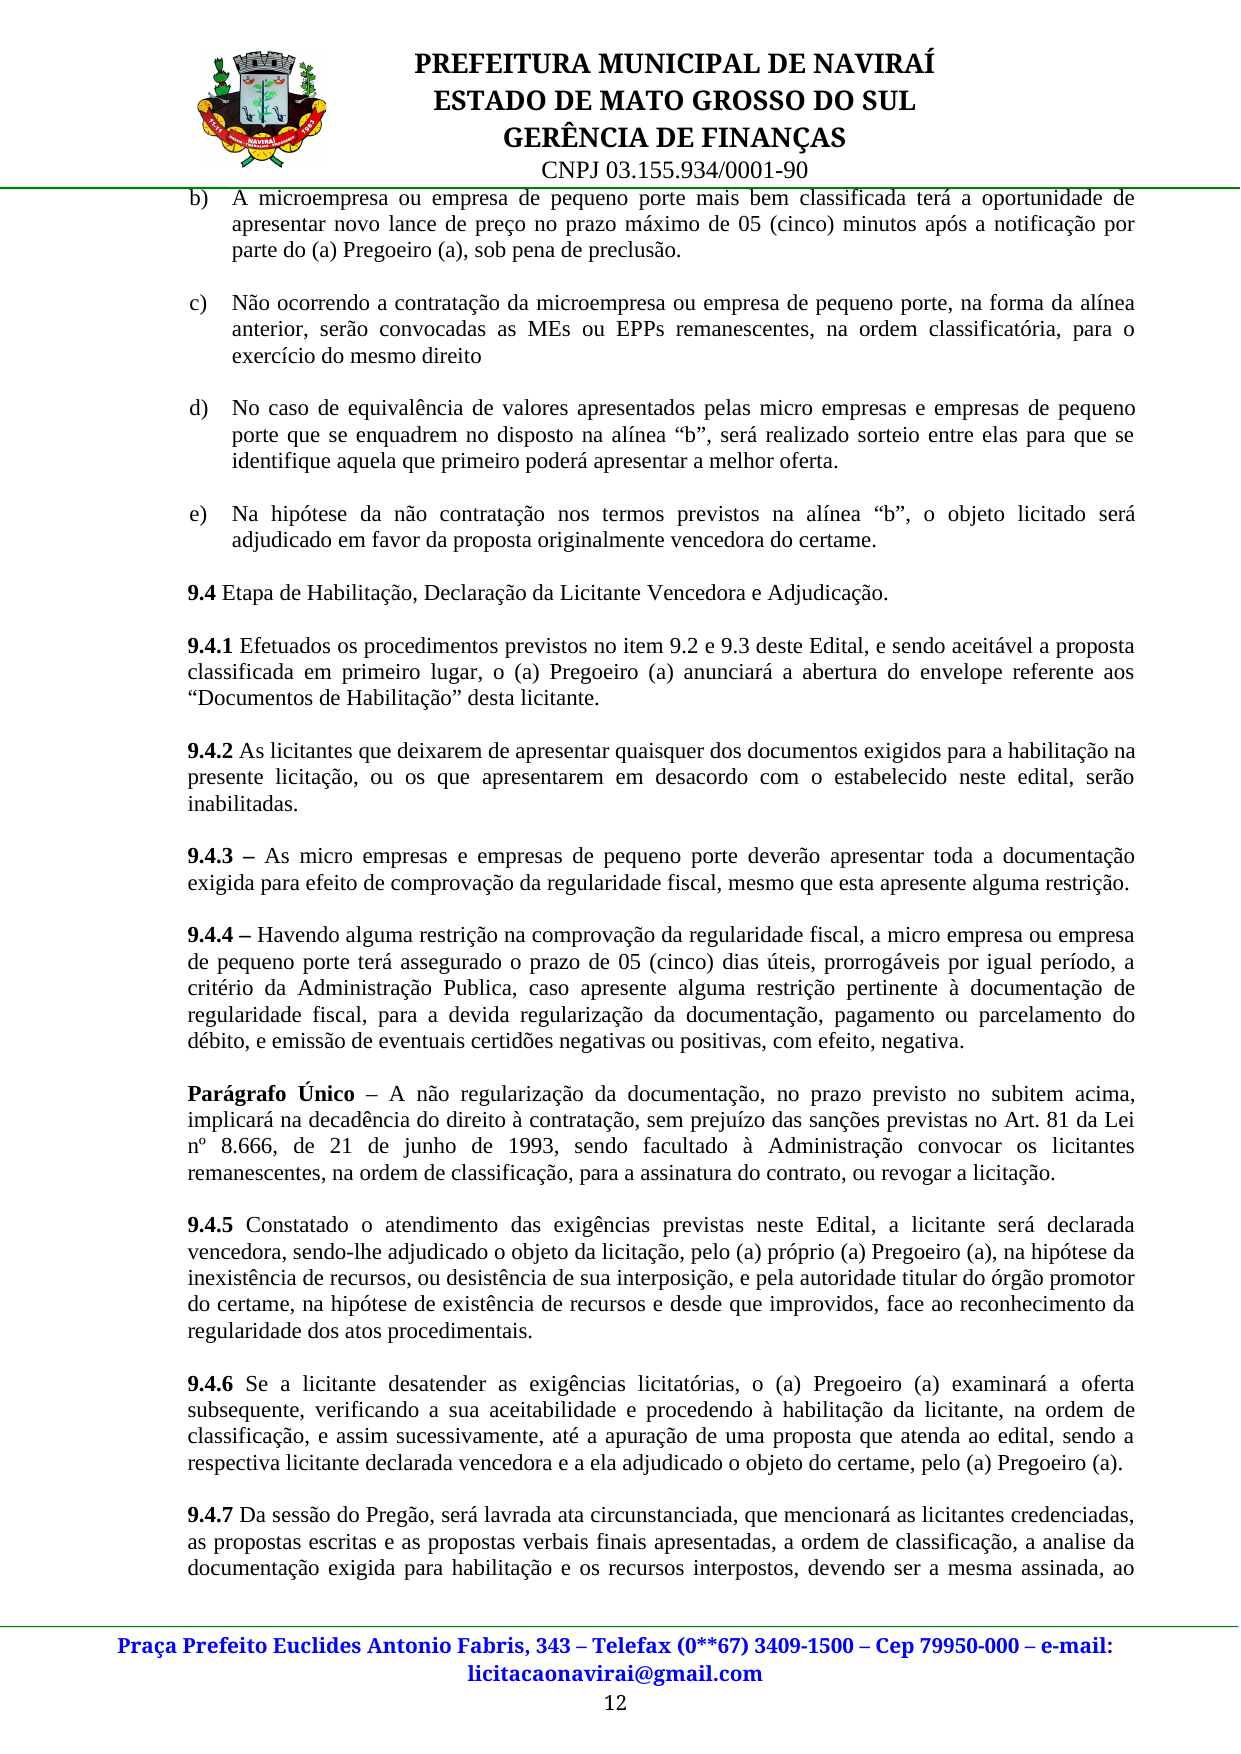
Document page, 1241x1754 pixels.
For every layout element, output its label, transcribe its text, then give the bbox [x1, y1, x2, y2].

list No caso de equivalência de valores apresentados pelas micro empresas e empresas de pequeno porte que se enquadrem no disposto na alínea “b”, será realizado sorteio entre elas para que se identifique aquela que primeiro poderá apresentar a melhor oferta. [189, 394, 1137, 473]
text 9.4.6 Se a licitante desatender as exigências licitatórias, o (a) Pregoeiro (a) examinará a oferta subsequente, verificando a sua aceitabilidade e procedendo à habilitação da licitante, na ordem de classificação, e assim sucessivamente, até a apuração de uma proposta que atenda ao edital, sendo a respectiva licitante declarada vencedora e a ela adjudicado o objeto do certame, pelo (a) Pregoeiro (a). [187, 1369, 1137, 1475]
text 9.4.5 Constatado o atendimento das exigências previstas neste Edital, a licitante será declarada vencedora, sendo-lhe adjudicado o objeto da licitação, pelo (a) próprio (a) Pregoeiro (a), na hipótese da inexistência de recursos, ou desistência de sua interposição, e pela autoridade titular do órgão promotor do certame, na hipótese de existência de recursos e desde que improvidos, face ao reconhecimento da regularidade dos atos procedimentais. [187, 1211, 1137, 1343]
list Na hipótese da não contratação nos termos previstos na alínea “b”, o objeto licitado será adjudicado em favor da proposta originalmente vencedora do certame. [189, 500, 1137, 553]
text 9.4 Etapa de Habilitação, Declaração da Licitante Vencedora e Adjudicação. [187, 579, 1137, 605]
list A microempresa ou empresa de pequeno porte mais bem classificada terá a oportunidade de apresentar novo lance de preço no prazo máximo de 05 (cinco) minutos após a notificação por parte do (a) Pregoeiro (a), sob pena de preclusão. [189, 184, 1137, 263]
text 9.4.4 – Havendo alguma restrição na comprovação da regularidade fiscal, a micro empresa ou empresa de pequeno porte terá assegurado o prazo de 05 (cinco) dias úteis, prorrogáveis por igual período, a critério da Administração Publica, caso apresente alguma restrição pertinente à documentação de regularidade fiscal, para a devida regularização da documentação, pagamento ou parcelamento do débito, e emissão de eventuais certidões negativas ou positivas, com efeito, negativa. [187, 922, 1137, 1053]
list Não ocorrendo a contratação da microempresa ou empresa de pequeno porte, na forma da alínea anterior, serão convocadas as MEs ou EPPs remanescentes, na ordem classificatória, para o exercício do mesmo direito [189, 289, 1137, 368]
picture [197, 51, 327, 168]
text 9.4.1 Efetuados os procedimentos previstos no item 9.2 e 9.3 deste Edital, e sendo aceitável a proposta classificada em primeiro lugar, o (a) Pregoeiro (a) anunciará a abertura do envelope referente aos “Documentos de Habilitação” desta licitante. [187, 632, 1137, 711]
text Parágrafo Único – A não regularização da documentação, no prazo previsto no subitem acima, implicará na decadência do direito à contratação, sem prejuízo das sanções previstas no Art. 81 da Lei nº 8.666, de 21 de junho de 1993, sendo facultado à Administração convocar os licitantes remanescentes, na ordem de classificação, para a assinatura do contrato, ou revogar a licitação. [187, 1080, 1137, 1185]
text 9.4.2 As licitantes que deixarem de apresentar quaisquer dos documentos exigidos para a habilitação na presente licitação, ou os que apresentarem em desacordo com o estabelecido neste edital, serão inabilitadas. [187, 737, 1137, 816]
text 9.4.3 – As micro empresas e empresas de pequeno porte deverão apresentar toda a documentação exigida para efeito de comprovação da regularidade fiscal, mesmo que esta apresente alguma restrição. [187, 842, 1137, 895]
